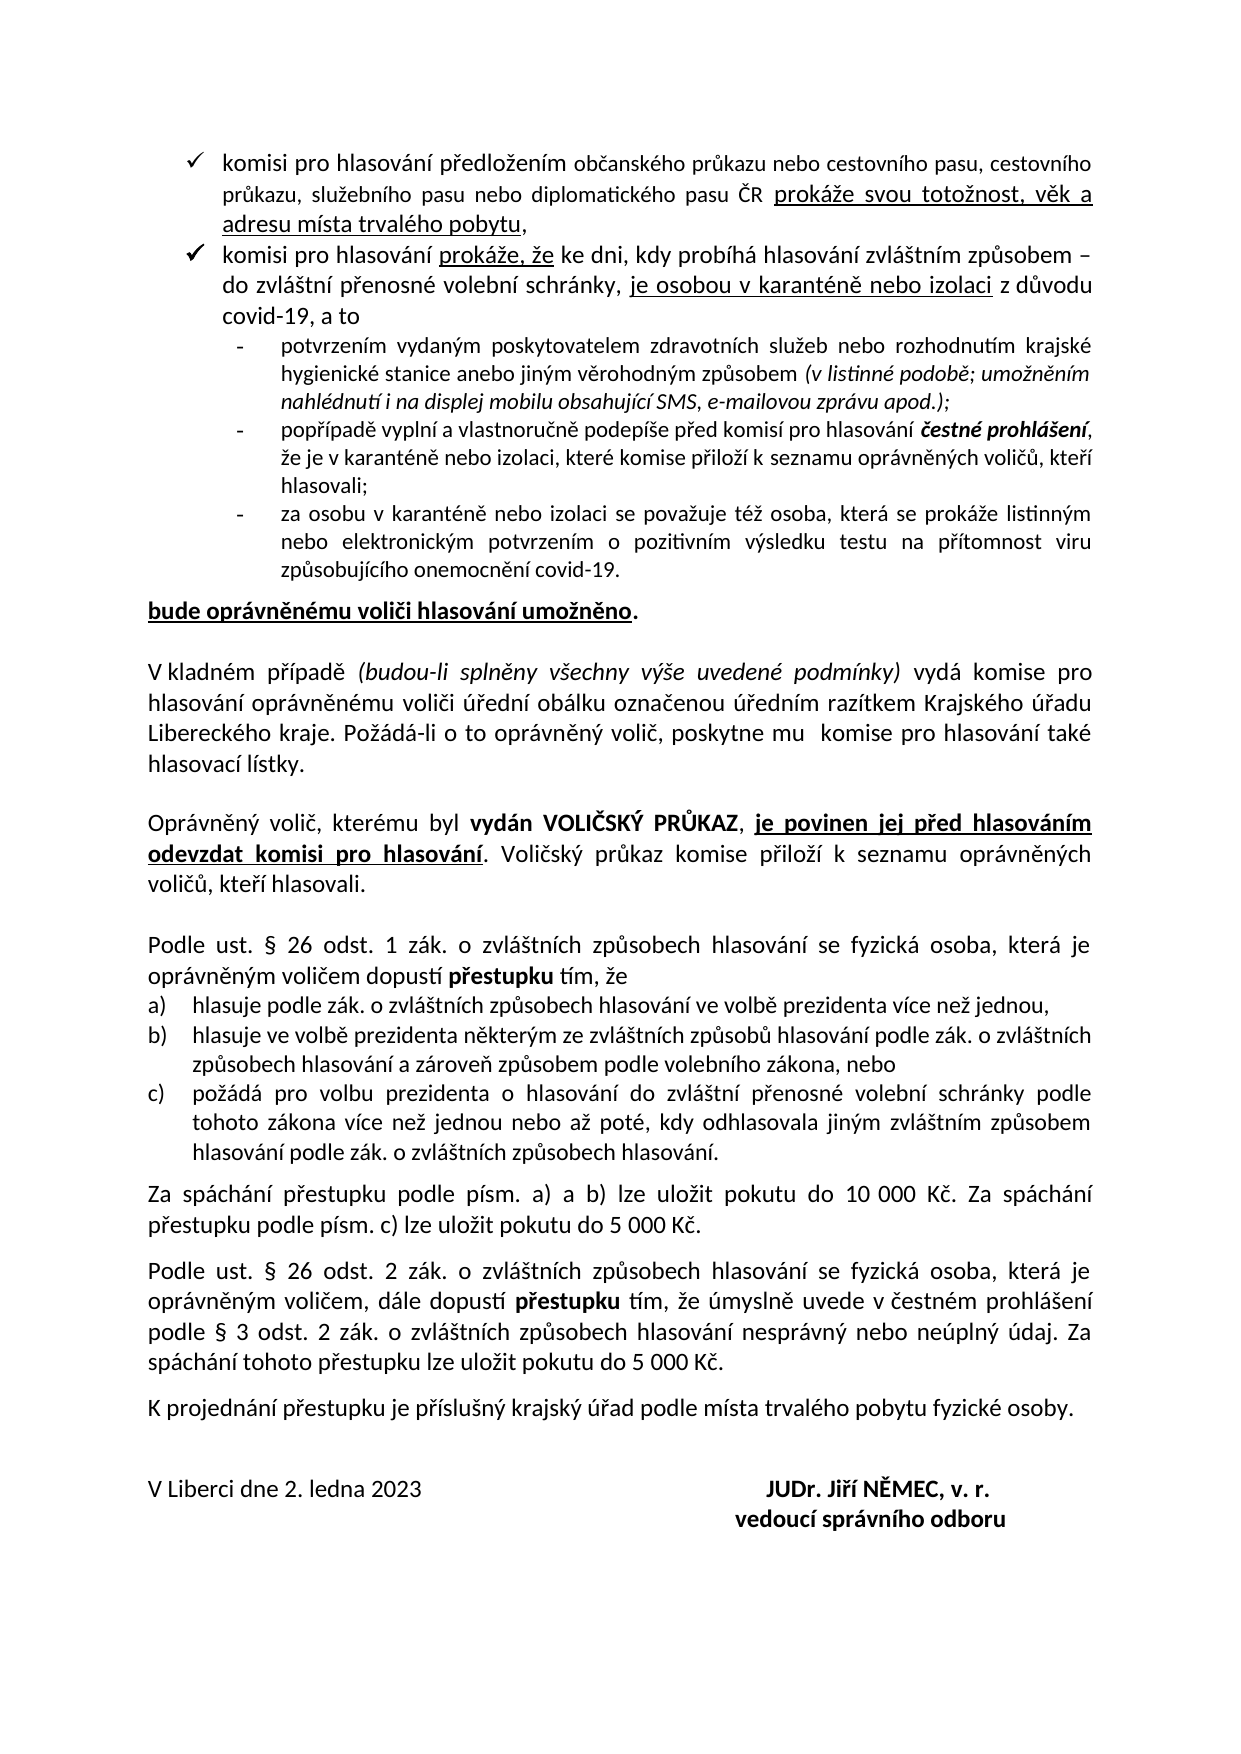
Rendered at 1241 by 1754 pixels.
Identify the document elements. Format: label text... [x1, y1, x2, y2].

text K projednání přestupku je příslušný krajský úřad podle místa trvalého pobytu fyzické osoby. [148, 1392, 1093, 1423]
list komisi pro hlasování předložením občanského průkazu nebo cestovního pasu, cestovního průkazu, služebního pasu nebo diplomatického pasu ČR prokáže svou totožnost, věk a adresu místa trvalého pobytu, [185, 148, 1093, 239]
list hlasuje ve volbě prezidenta některým ze zvláštních způsobů hlasování podle zák. o zvláštních způsobech hlasování a zároveň způsobem podle volebního zákona, nebo [148, 1020, 1093, 1078]
list za osobu v karanténě nebo izolaci se považuje též osoba, která se prokáže listinným nebo elektronickým potvrzením o pozitivním výsledku testu na přítomnost viru způsobujícího onemocnění covid-19. [236, 499, 1093, 583]
list potvrzením vydaným poskytovatelem zdravotních služeb nebo rozhodnutím krajské hygienické stanice anebo jiným věrohodným způsobem (v listinné podobě; umožněním nahlédnutí i na displej mobilu obsahující SMS, e-mailovou zprávu apod.); [236, 331, 1093, 415]
text Oprávněný volič, kterému byl vydán voličský průkaz, je povinen jej před hlasováním odevzdat komisi pro hlasování. Voličský průkaz komise přiloží k seznamu oprávněných voličů, kteří hlasovali. [148, 807, 1093, 899]
text Za spáchání přestupku podle písm. a) a b) lze uložit pokutu do 10 000 Kč. Za spáchání přestupku podle písm. c) lze uložit pokutu do 5 000 Kč. [148, 1178, 1093, 1239]
text Podle ust. § 26 odst. 2 zák. o zvláštních způsobech hlasování se fyzická osoba, která je oprávněným voličem, dále dopustí přestupku tím, že úmyslně uvede v čestném prohlášení podle § 3 odst. 2 zák. o zvláštních způsobech hlasování nesprávný nebo neúplný údaj. Za spáchání tohoto přestupku lze uložit pokutu do 5 000 Kč. [148, 1255, 1093, 1377]
list požádá pro volbu prezidenta o hlasování do zvláštní přenosné volební schránky podle tohoto zákona více než jednou nebo až poté, kdy odhlasovala jiným zvláštním způsobem hlasování podle zák. o zvláštních způsobech hlasování. [148, 1078, 1093, 1166]
text V Liberci dne 2. ledna 2023 JUDr. Jiří NĚMEC, v. r. [148, 1473, 1093, 1504]
list hlasuje podle zák. o zvláštních způsobech hlasování ve volbě prezidenta více než jednou, [148, 990, 1093, 1020]
text V kladném případě (budou-li splněny všechny výše uvedené podmínky) vydá komise pro hlasování oprávněnému voliči úřední obálku označenou úředním razítkem Krajského úřadu Libereckého kraje. Požádá-li o to oprávněný volič, poskytne mu komise pro hlasování také hlasovací lístky. [148, 656, 1093, 778]
list popřípadě vyplní a vlastnoručně podepíše před komisí pro hlasování čestné prohlášení, že je v karanténě nebo izolaci, které komise přiloží k seznamu oprávněných voličů, kteří hlasovali; [236, 415, 1093, 499]
text vedoucí správního odboru [723, 1504, 1093, 1534]
text bude oprávněnému voliči hlasování umožněno. [148, 595, 1093, 626]
list komisi pro hlasování prokáže, že ke dni, kdy probíhá hlasování zvláštním způsobem – do zvláštní přenosné volební schránky, je osobou v karanténě nebo izolaci z důvodu covid-19, a to [185, 239, 1093, 331]
text Podle ust. § 26 odst. 1 zák. o zvláštních způsobech hlasování se fyzická osoba, která je oprávněným voličem dopustí přestupku tím, že [148, 929, 1093, 990]
